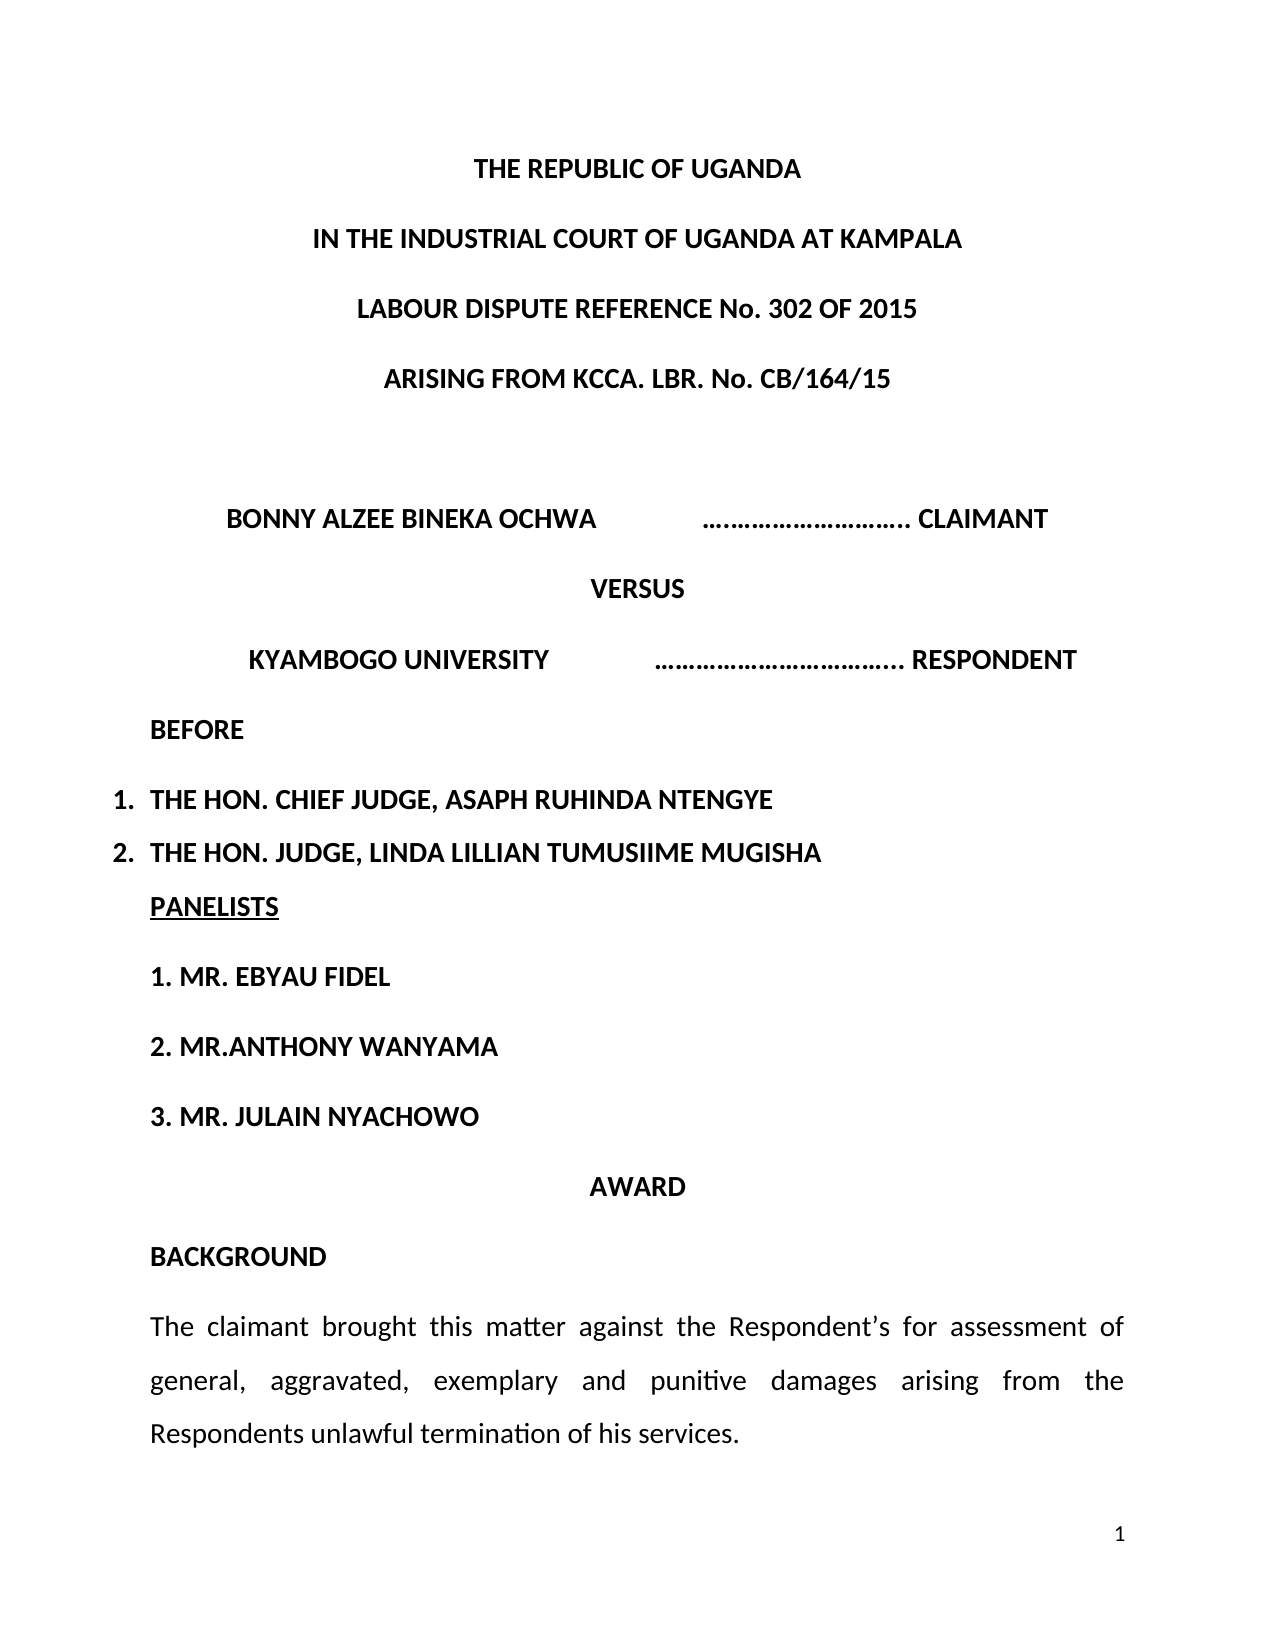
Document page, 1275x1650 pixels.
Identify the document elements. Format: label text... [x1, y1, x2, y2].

list THE HON. JUDGE, LINDA LILLIAN TUMUSIIME MUGISHA [112, 834, 1125, 870]
text 3. MR. JULAIN NYACHOWO [150, 1098, 1125, 1134]
text 2. MR.ANTHONY WANYAMA [150, 1028, 1125, 1064]
text 1. MR. EBYAU FIDEL [150, 958, 1125, 993]
list PANELISTS [150, 888, 1125, 923]
text IN THE INDUSTRIAL COURT OF UGANDA AT KAMPALA [150, 220, 1125, 256]
text ARISING FROM KCCA. LBR. No. CB/164/15 [150, 360, 1125, 396]
text The claimant brought this matter against the Respondent’s for assessment of general, aggravated, exemplary and punitive damages arising from the Respondents unlawful termination of his services. [150, 1308, 1125, 1451]
list THE HON. CHIEF JUDGE, ASAPH RUHINDA NTENGYE [112, 781, 1125, 817]
text VERSUS [150, 571, 1125, 606]
text AWARD [150, 1168, 1125, 1204]
text LABOUR DISPUTE REFERENCE No. 302 OF 2015 [150, 290, 1125, 326]
text BEFORE [150, 711, 1125, 746]
text THE REPUBLIC OF UGANDA [150, 150, 1125, 186]
text KYAMBOGO UNIVERSITY ……………………………... RESPONDENT [150, 641, 1125, 676]
text BONNY ALZEE BINEKA OCHWA ….…………………….. CLAIMANT [150, 501, 1125, 536]
text BACKGROUND [150, 1238, 1125, 1274]
